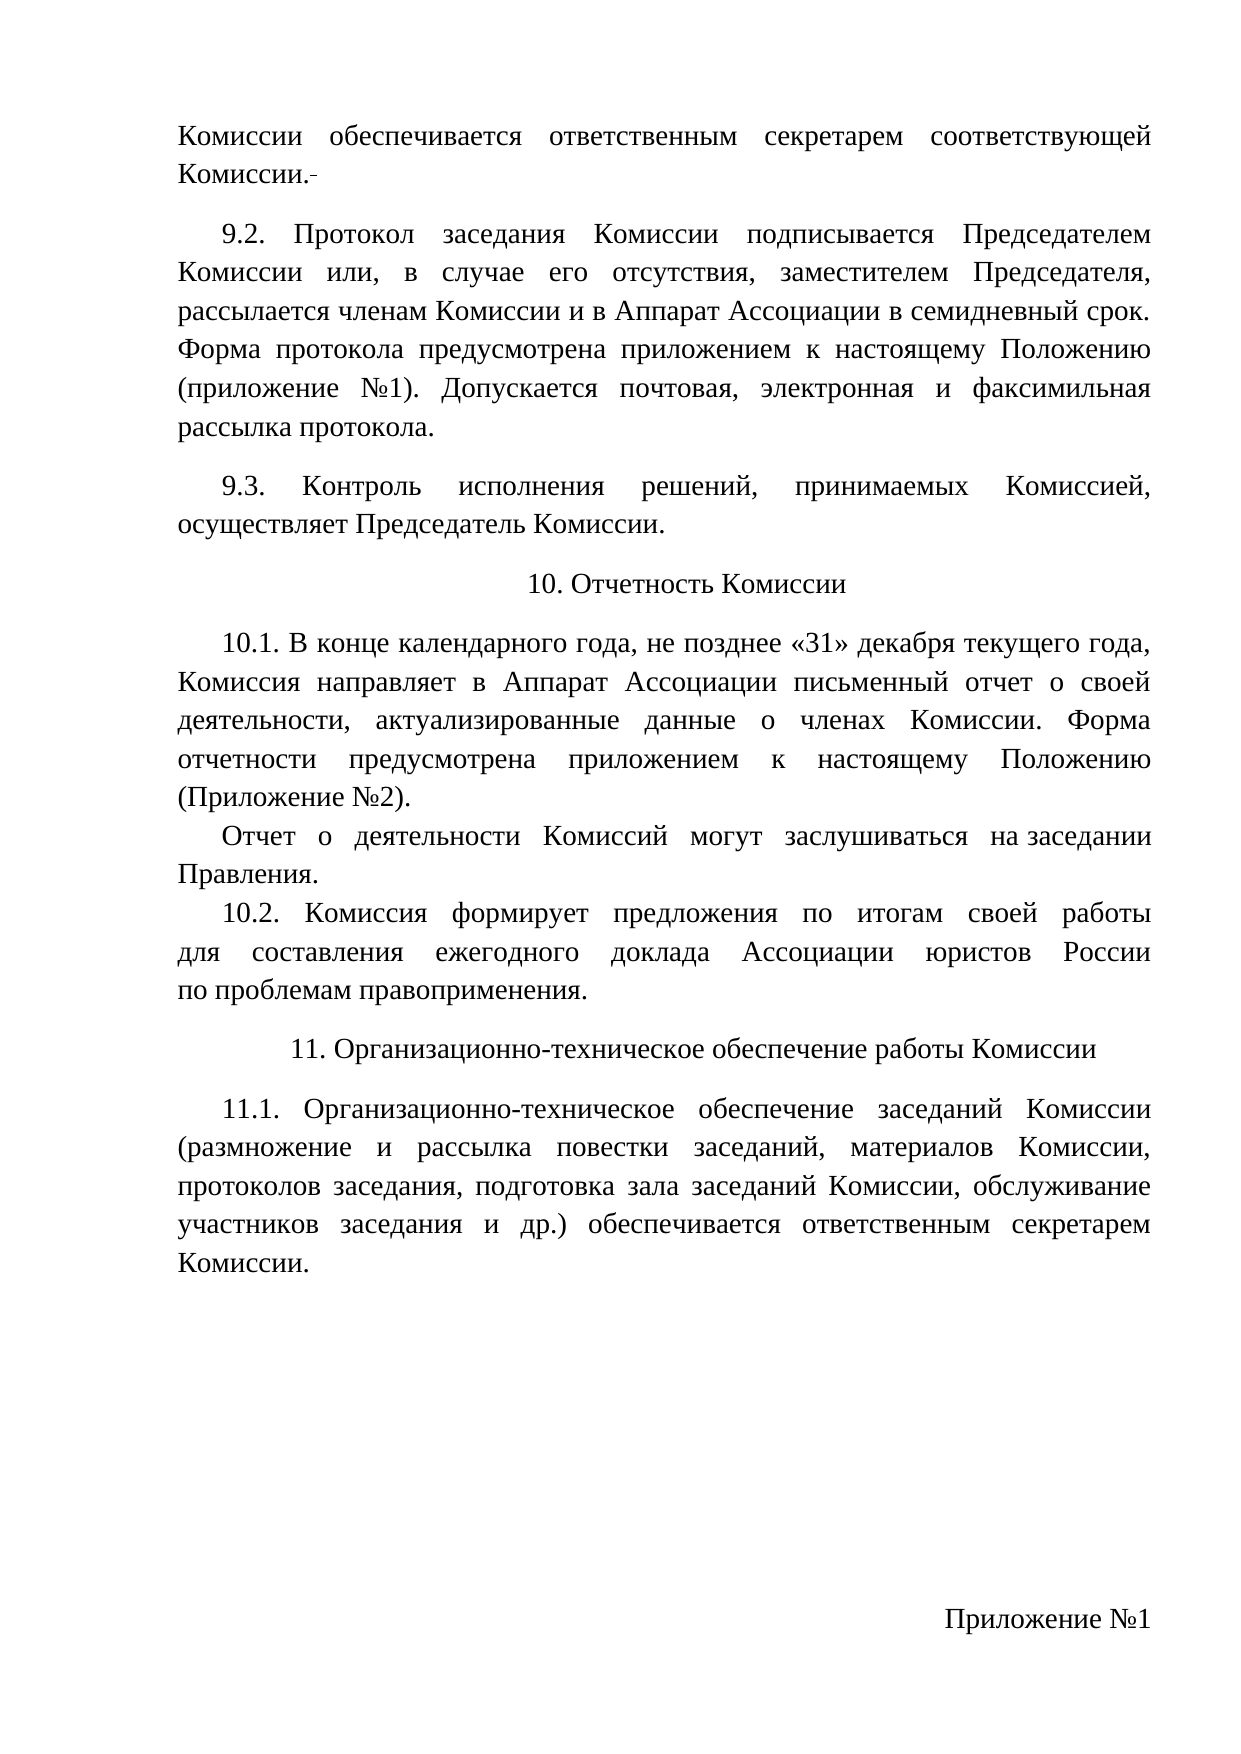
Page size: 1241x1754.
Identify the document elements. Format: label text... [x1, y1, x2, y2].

text Приложение №1 [177, 1601, 1152, 1635]
text 9.2. Протокол заседания Комиссии подписывается Председателем Комиссии или, в случае его отсутствия, заместителем Председателя, рассылается членам Комиссии и в Аппарат Ассоциации в семидневный срок. Форма протокола предусмотрена приложением к настоящему Положению (приложение №1). Допускается почтовая, электронная и факсимильная рассылка протокола. [177, 216, 1152, 442]
text Отчет о деятельности Комиссий могут заслушиваться на заседании Правления. [177, 818, 1152, 890]
text 10.2. Комиссия формирует предложения по итогам своей работы для составления ежегодного доклада Ассоциации юристов России по проблемам правоприменения. [177, 895, 1152, 1006]
text 10.1. В конце календарного года, не позднее «31» декабря текущего года, Комиссия направляет в Аппарат Ассоциации письменный отчет о своей деятельности, актуализированные данные о членах Комиссии. Форма отчетности предусмотрена приложением к настоящему Положению (Приложение №2). [177, 625, 1152, 813]
text 9.3. Контроль исполнения решений, принимаемых Комиссией, осуществляет Председатель Комиссии. [177, 468, 1152, 540]
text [177, 118, 1152, 190]
text 11. Организационно-техническое обеспечение работы Комиссии [177, 1032, 1152, 1065]
text 11.1. Организационно-техническое обеспечение заседаний Комиссии (размножение и рассылка повестки заседаний, материалов Комиссии, протоколов заседания, подготовка зала заседаний Комиссии, обслуживание участников заседания и др.) обеспечивается ответственным секретарем Комиссии. [177, 1091, 1152, 1279]
text 10. Отчетность Комиссии [177, 566, 1152, 599]
